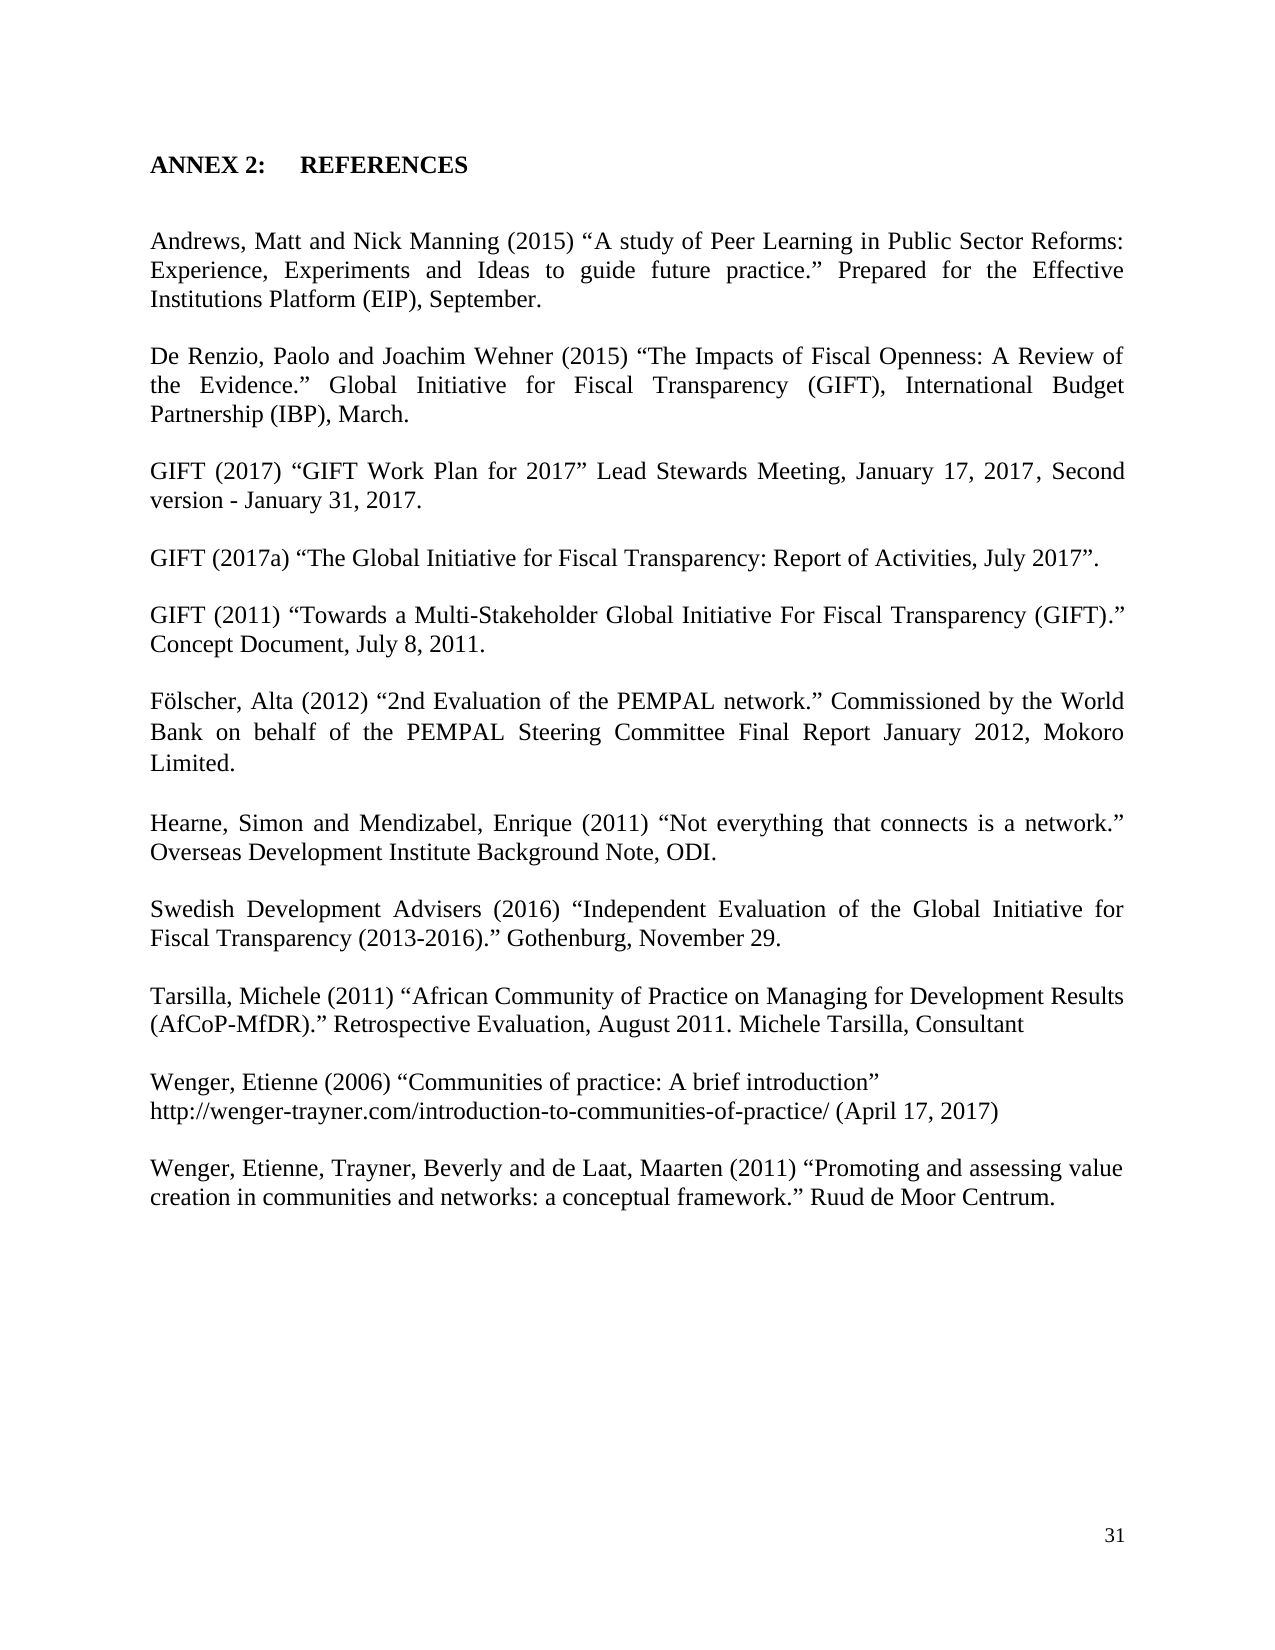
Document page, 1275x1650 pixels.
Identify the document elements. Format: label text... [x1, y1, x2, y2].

text GIFT (2011) “Towards a Multi-Stakeholder Global Initiative For Fiscal Transparency (GIFT).” Concept Document, July 8, 2011. [150, 600, 1125, 658]
text Annex 2: References [150, 150, 1125, 179]
text Swedish Development Advisers (2016) “Independent Evaluation of the Global Initiative for Fiscal Transparency (2013-2016).” Gothenburg, November 29. [150, 894, 1125, 952]
text Hearne, Simon and Mendizabel, Enrique (2011) “Not everything that connects is a network.” Overseas Development Institute Background Note, ODI. [150, 808, 1125, 866]
text Tarsilla, Michele (2011) “African Community of Practice on Managing for Development Results (AfCoP-MfDR).” Retrospective Evaluation, August 2011. Michele Tarsilla, Consultant [150, 981, 1125, 1038]
text http://wenger-trayner.com/introduction-to-communities-of-practice/ (April 17, 2017) [150, 1096, 1125, 1124]
text Fölscher, Alta (2012) “2nd Evaluation of the PEMPAL network.” Commissioned by the World Bank on behalf of the PEMPAL Steering Committee Final Report January 2012, Mokoro Limited. [150, 686, 1125, 777]
text Wenger, Etienne (2006) “Communities of practice: A brief introduction” [150, 1067, 1125, 1096]
text GIFT (2017a) “The Global Initiative for Fiscal Transparency: Report of Activities, July 2017”. [150, 543, 1125, 571]
text GIFT (2017) “GIFT Work Plan for 2017” Lead Stewards Meeting, January 17, 2017, Second version - January 31, 2017. [150, 456, 1125, 514]
text De Renzio, Paolo and Joachim Wehner (2015) “The Impacts of Fiscal Openness: A Review of the Evidence.” Global Initiative for Fiscal Transparency (GIFT), International Budget Partnership (IBP), March. [150, 341, 1125, 428]
text Andrews, Matt and Nick Manning (2015) “A study of Peer Learning in Public Sector Reforms: Experience, Experiments and Ideas to guide future practice.” Prepared for the Effective Institutions Platform (EIP), September. [150, 226, 1125, 313]
text Wenger, Etienne, Trayner, Beverly and de Laat, Maarten (2011) “Promoting and assessing value creation in communities and networks: a conceptual framework.” Ruud de Moor Centrum. [150, 1153, 1125, 1211]
